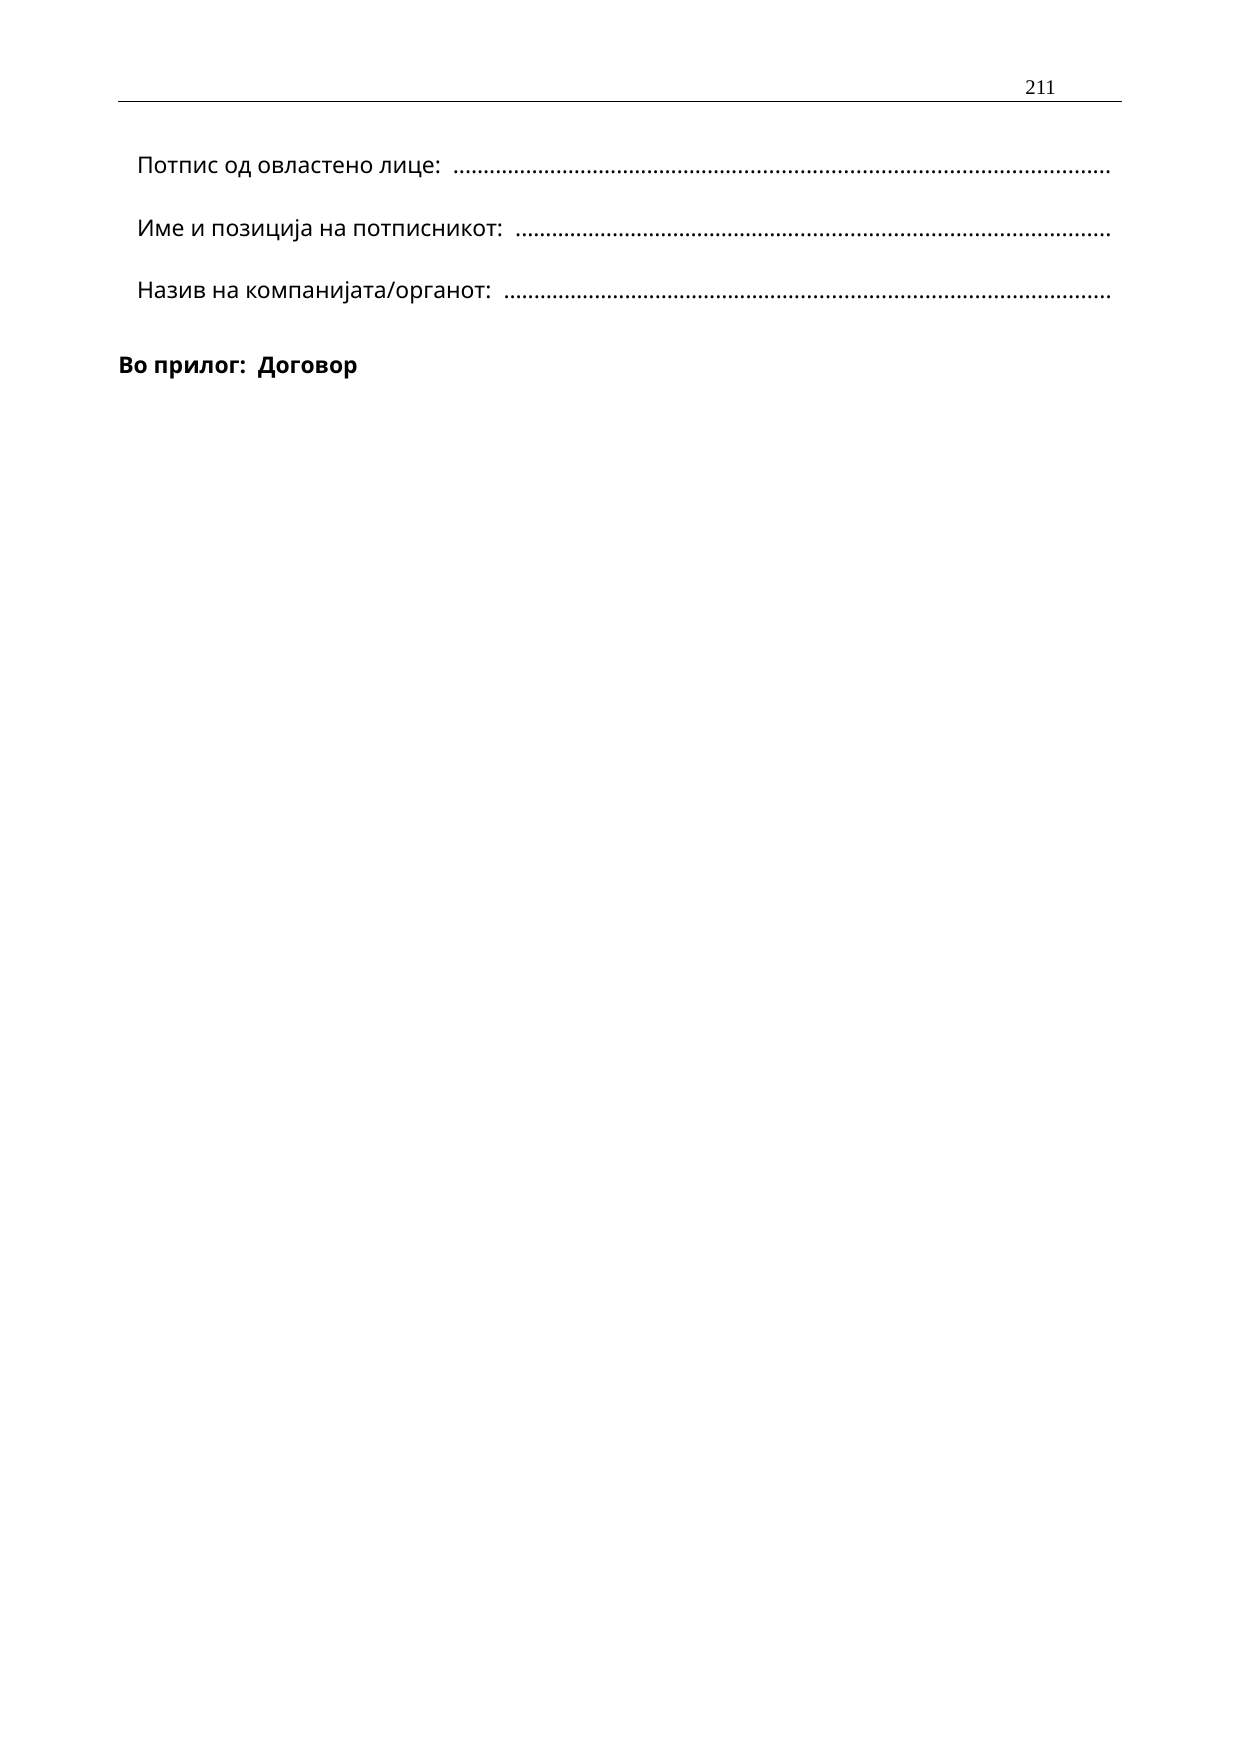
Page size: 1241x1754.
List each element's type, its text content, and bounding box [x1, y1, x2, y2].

subtitle Во прилог: Договор [118, 349, 1122, 381]
text Име и позиција на потписникот: [137, 212, 1092, 243]
text Потпис од овластено лице: [137, 149, 1092, 181]
text Назив на компанијата/органот: [137, 274, 1092, 306]
